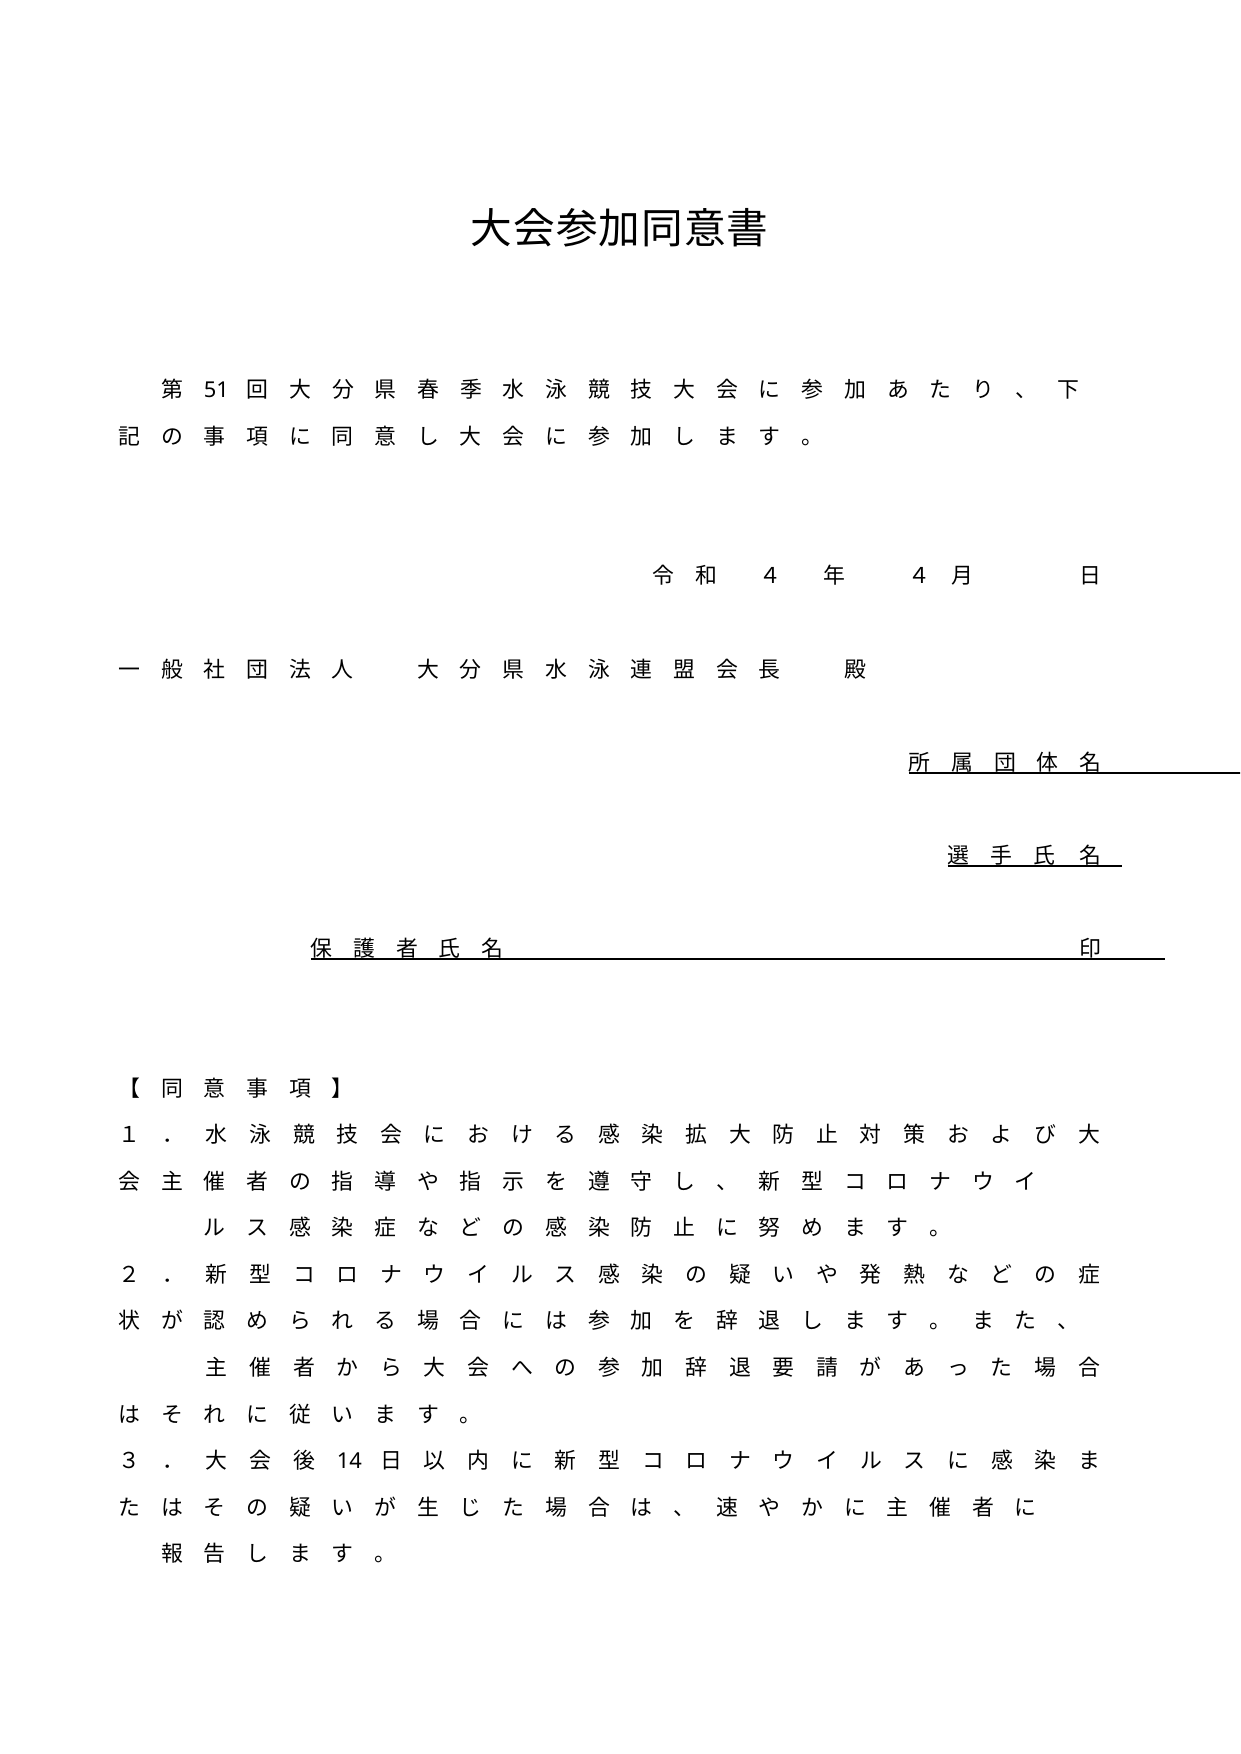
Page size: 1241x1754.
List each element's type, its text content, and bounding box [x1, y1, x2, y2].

text ２．新型コロナウイルス感染の疑いや発熱などの症状が認められる場合には参加を辞退します。また、 [118, 1249, 1122, 1343]
text 大会参加同意書 [118, 178, 1122, 272]
text 保護者氏名 印 [118, 923, 1122, 970]
text 報告します。 [118, 1529, 1122, 1575]
text ３．大会後14日以内に新型コロナウイルスに感染またはその疑いが生じた場合は、速やかに主催者に [118, 1436, 1122, 1529]
text 主催者から大会への参加辞退要請があった場合はそれに従います。 [118, 1343, 1122, 1436]
text 第51回大分県春季水泳競技大会に参加あたり、下記の事項に同意し大会に参加します。 [118, 365, 1122, 458]
text 選手氏名 [118, 830, 1122, 877]
text 一般社団法人 大分県水泳連盟会長 殿 [118, 644, 1122, 691]
text ルス感染症などの感染防止に努めます。 [118, 1203, 1122, 1249]
text １．水泳競技会における感染拡大防止対策および大会主催者の指導や指示を遵守し、新型コロナウイ [118, 1110, 1122, 1203]
text 所属団体名 [118, 737, 1122, 784]
text 【同意事項】 [118, 1063, 1122, 1110]
text 令和 ４ 年 ４月 日 [118, 551, 1122, 598]
